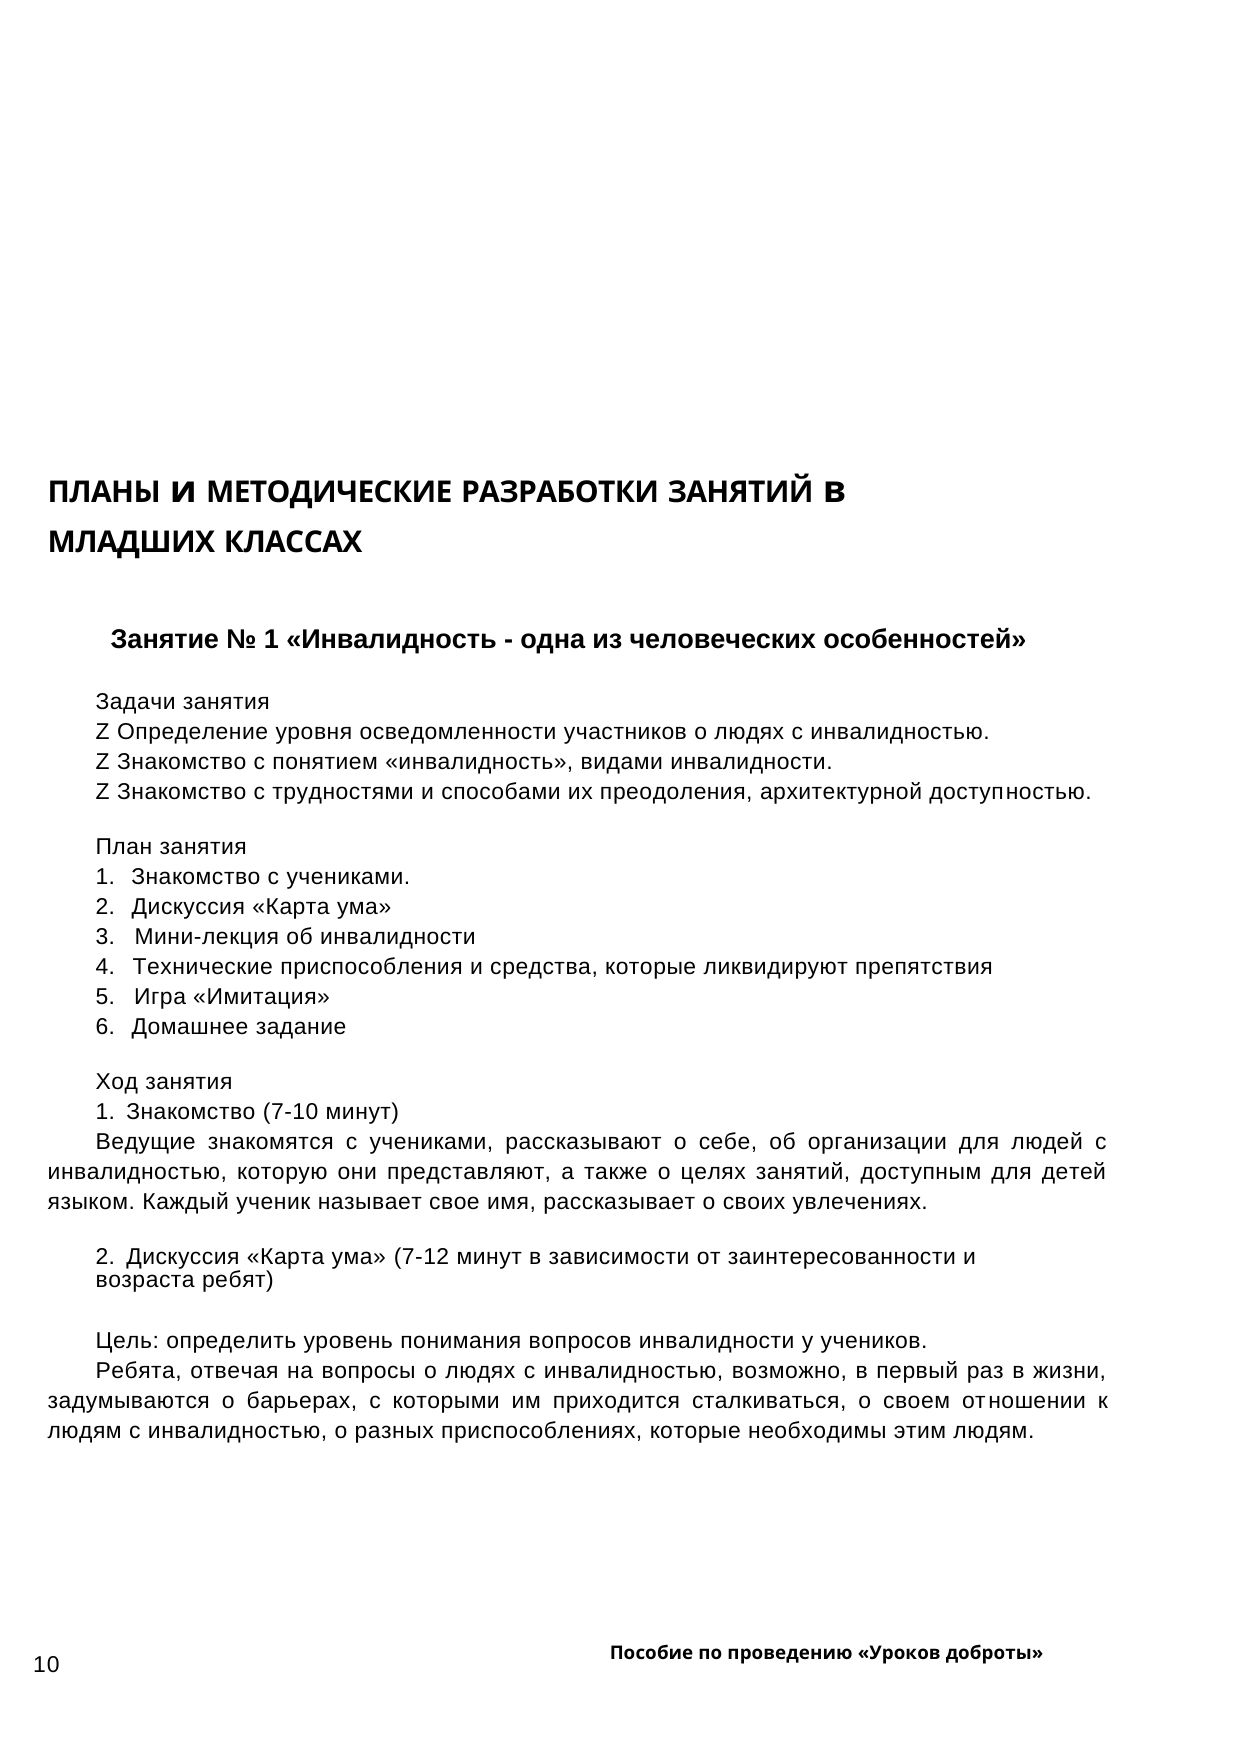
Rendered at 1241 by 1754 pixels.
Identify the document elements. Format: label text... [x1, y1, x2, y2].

text Ведущие знакомятся с учениками, рассказывают о себе, об организации для людей с инвалидностью, которую они представляют, а также о целях занятий, доступным для детей языком. Каждый ученик называет свое имя, рассказывает о своих увлечениях. [47, 1126, 1108, 1216]
text Цель: определить уровень понимания вопросов инвалидности у учеников. [47, 1325, 1108, 1355]
list Дискуссия «Карта ума» [47, 891, 1108, 921]
text Занятие № 1 «Инвалидность - одна из человеческих особенностей» [45, 626, 1091, 653]
text Z Определение уровня осведомленности участников о людях с инвалидностью. [47, 716, 1108, 746]
text 10 [33, 1654, 59, 1677]
text Ход занятия [47, 1066, 1108, 1096]
list Технические приспособления и средства, которые ликвидируют препятствия [47, 951, 1108, 981]
list Знакомство с учениками. [47, 861, 1108, 891]
text Z Знакомство с понятием «инвалидность», видами инвалидности. [47, 746, 1108, 776]
text Задачи занятия [47, 686, 1108, 716]
list Мини-лекция об инвалидности [47, 921, 1108, 951]
text Пособие по проведению «Уроков доброты» [609, 1644, 1044, 1663]
text Z Знакомство с трудностями и способами их преодоления, архитектурной доступностью. [95, 776, 1108, 806]
list Дискуссия «Карта ума» (7-12 минут в зависимости от заинтересованности и возраста ребят) [95, 1246, 991, 1292]
list Домашнее задание [47, 1011, 1108, 1041]
list Игра «Имитация» [47, 981, 1108, 1011]
list Знакомство (7-10 минут) [95, 1096, 1108, 1126]
text План занятия [47, 831, 1108, 861]
text Ребята, отвечая на вопросы о людях с инвалидностью, возможно, в первый раз в жизни, задумываются о барьерах, с которыми им приходится сталкиваться, о своем отношении к людям с инвалидностью, о разных приспособлениях, которые необходимы этим людям. [47, 1355, 1108, 1445]
text планы и методические разработки занятий в младших классах [47, 463, 929, 563]
